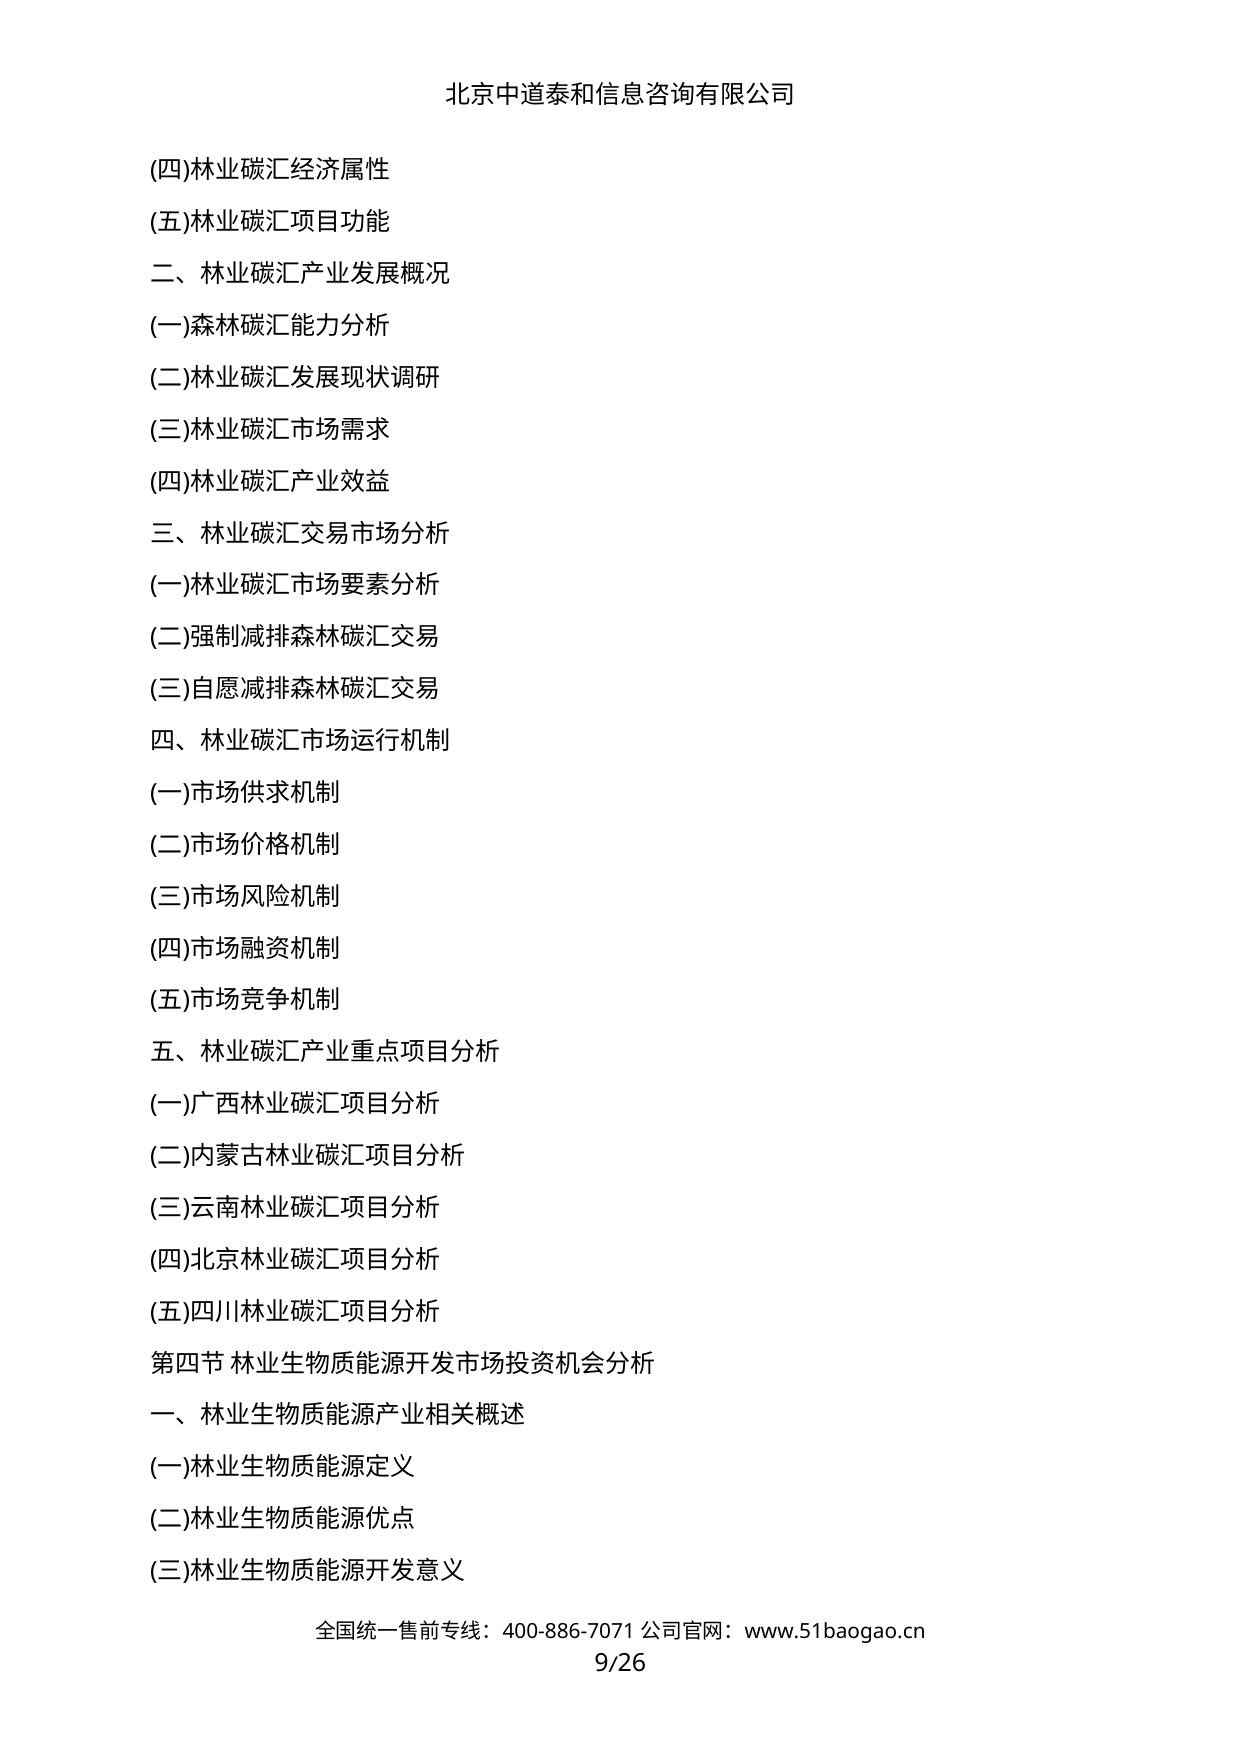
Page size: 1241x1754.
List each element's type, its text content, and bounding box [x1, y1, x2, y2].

text (四)林业碳汇产业效益 [150, 461, 1090, 497]
text (五)市场竞争机制 [150, 980, 1090, 1016]
text (一)市场供求机制 [150, 772, 1090, 809]
text (三)自愿减排森林碳汇交易 [150, 669, 1090, 705]
text (四)北京林业碳汇项目分析 [150, 1239, 1090, 1276]
text (三)林业生物质能源开发意义 [150, 1551, 1090, 1587]
text (一)林业碳汇市场要素分析 [150, 565, 1090, 601]
text 三、林业碳汇交易市场分析 [150, 513, 1090, 549]
text (四)林业碳汇经济属性 [150, 150, 1090, 186]
text (四)市场融资机制 [150, 928, 1090, 964]
text (二)市场价格机制 [150, 824, 1090, 861]
text (一)广西林业碳汇项目分析 [150, 1084, 1090, 1120]
text (二)林业碳汇发展现状调研 [150, 357, 1090, 394]
text (三)林业碳汇市场需求 [150, 409, 1090, 446]
text (五)四川林业碳汇项目分析 [150, 1291, 1090, 1327]
text 二、林业碳汇产业发展概况 [150, 254, 1090, 290]
text 四、林业碳汇市场运行机制 [150, 721, 1090, 757]
text (一)林业生物质能源定义 [150, 1447, 1090, 1483]
text (二)林业生物质能源优点 [150, 1499, 1090, 1535]
text 一、林业生物质能源产业相关概述 [150, 1395, 1090, 1431]
text (二)强制减排森林碳汇交易 [150, 617, 1090, 653]
text (一)森林碳汇能力分析 [150, 306, 1090, 342]
text (三)云南林业碳汇项目分析 [150, 1187, 1090, 1224]
text (二)内蒙古林业碳汇项目分析 [150, 1136, 1090, 1172]
text (五)林业碳汇项目功能 [150, 202, 1090, 238]
text 第四节 林业生物质能源开发市场投资机会分析 [150, 1343, 1090, 1379]
text 五、林业碳汇产业重点项目分析 [150, 1032, 1090, 1068]
text (三)市场风险机制 [150, 876, 1090, 912]
